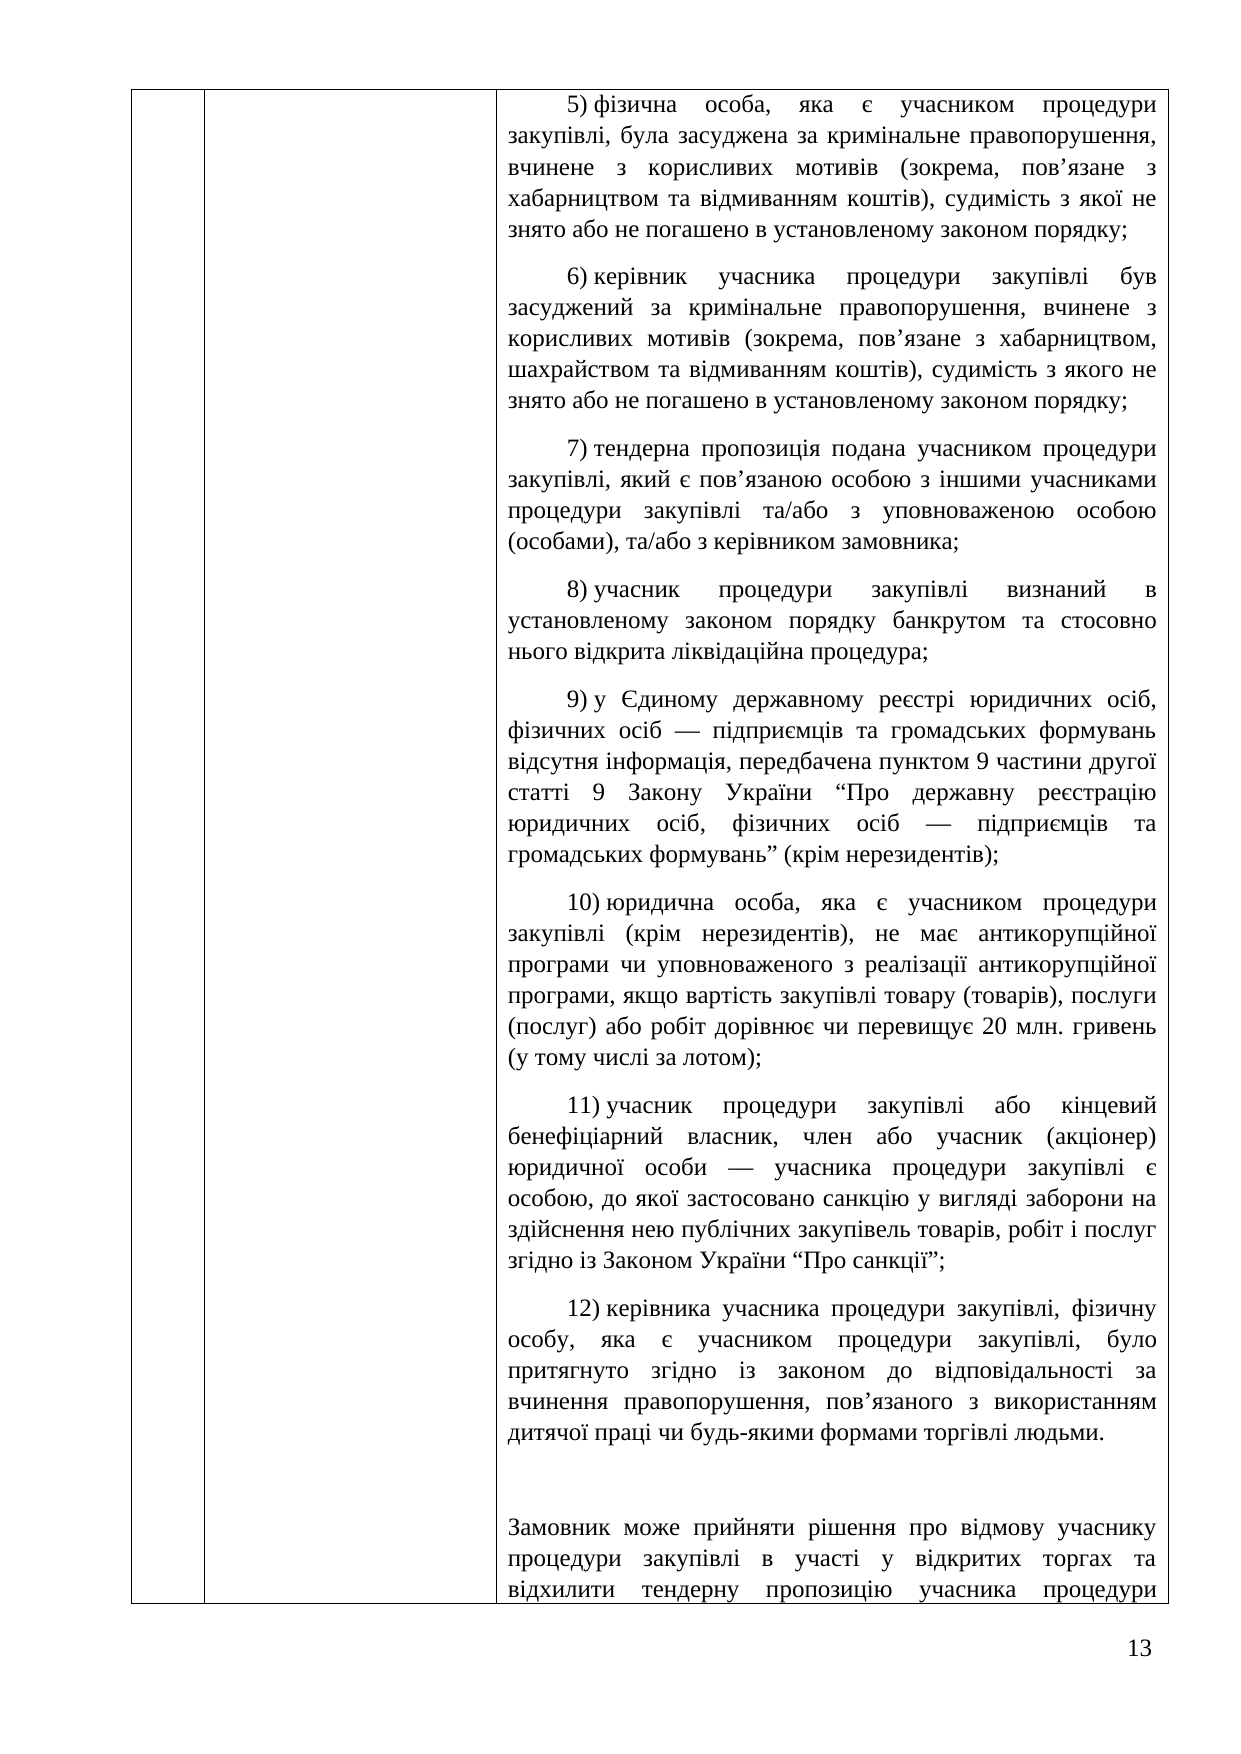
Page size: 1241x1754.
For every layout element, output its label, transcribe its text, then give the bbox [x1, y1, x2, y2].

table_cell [497, 90, 1168, 1603]
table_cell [205, 90, 496, 1603]
table_cell 5 [132, 90, 204, 1603]
